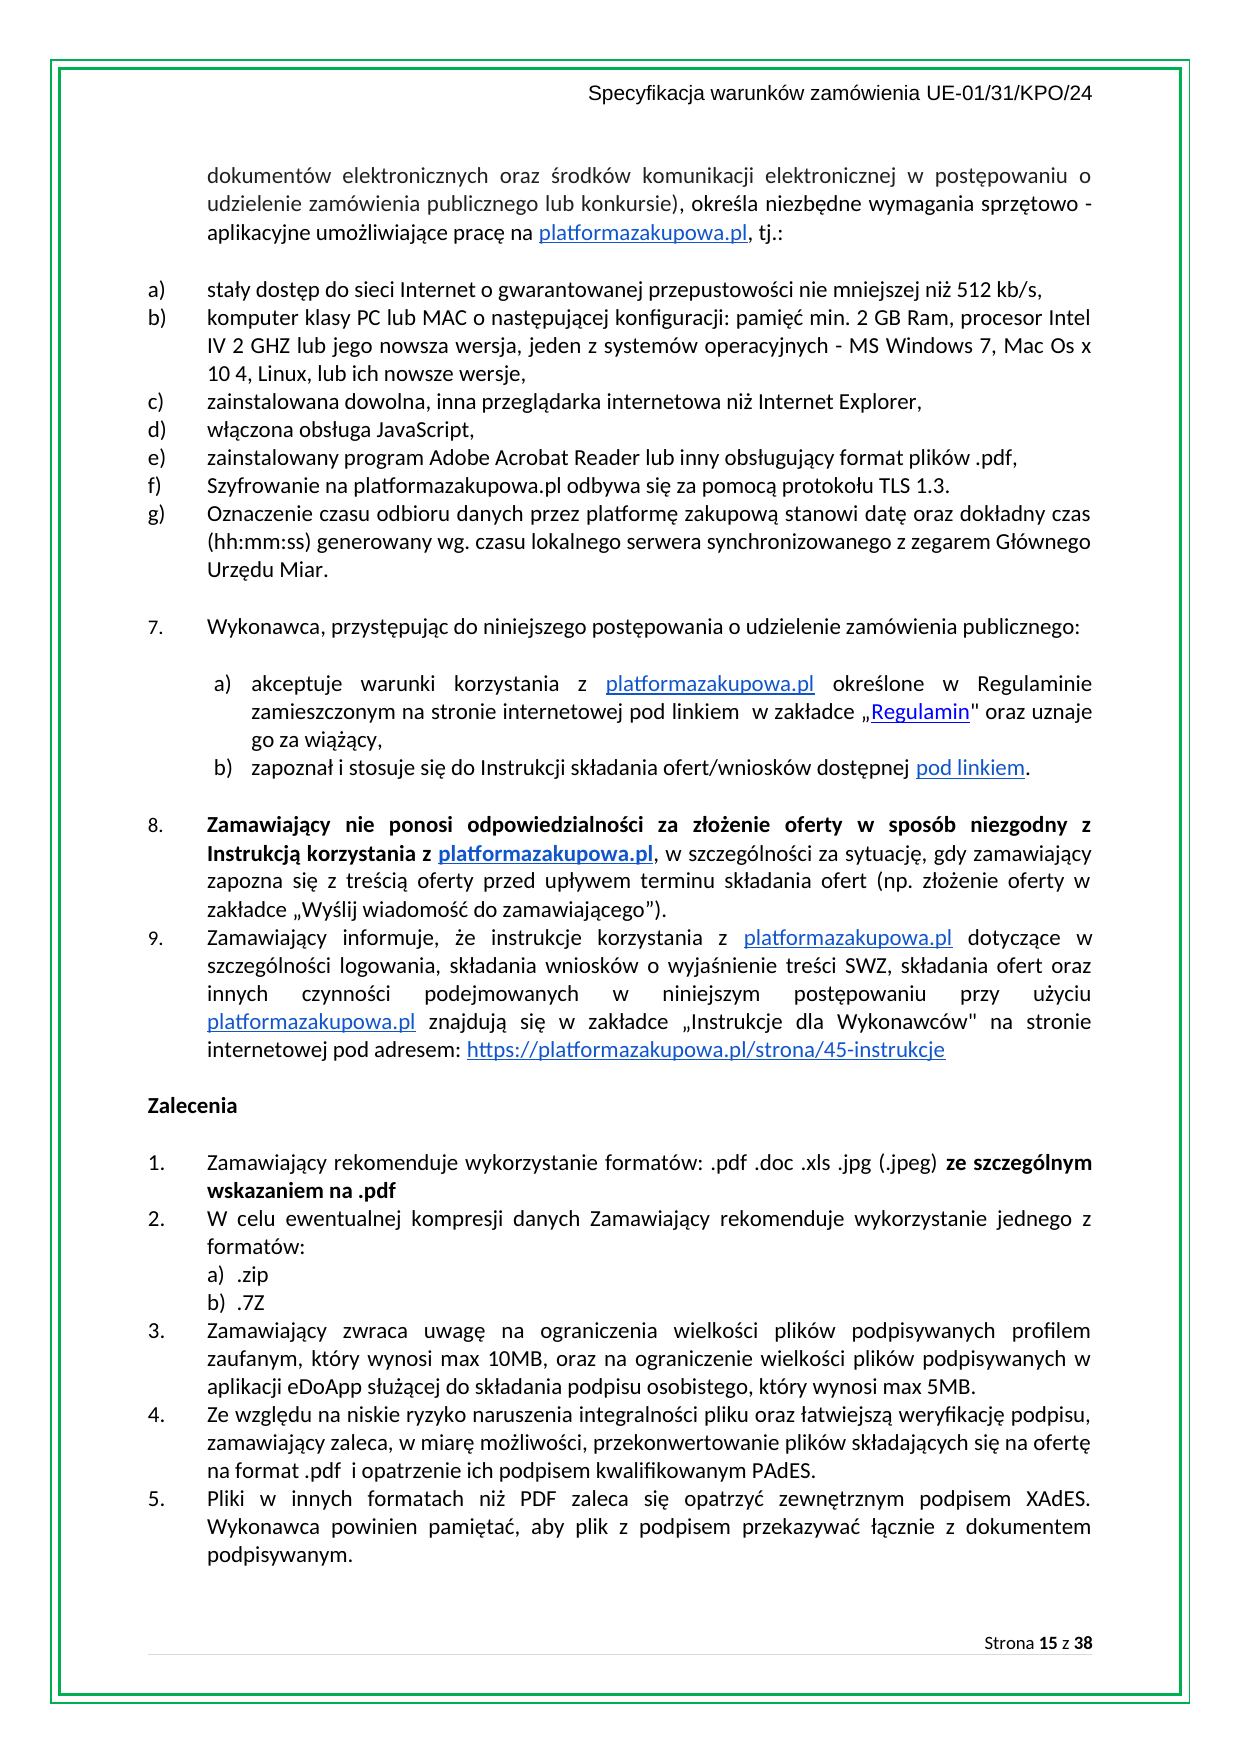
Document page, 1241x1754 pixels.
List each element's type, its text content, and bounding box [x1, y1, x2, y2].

list komputer klasy PC lub MAC o następującej konfiguracji: pamięć min. 2 GB Ram, procesor Intel IV 2 GHZ lub jego nowsza wersja, jeden z systemów operacyjnych - MS Windows 7, Mac Os x 10 4, Linux, lub ich nowsze wersje, [148, 303, 1092, 387]
list Zamawiający rekomenduje wykorzystanie formatów: .pdf .doc .xls .jpg (.jpeg) ze szczególnym wskazaniem na .pdf [148, 1148, 1092, 1204]
list włączona obsługa JavaScript, [148, 415, 1092, 443]
list zapoznał i stosuje się do Instrukcji składania ofert/wniosków dostępnej pod linkiem. [214, 753, 1092, 781]
list W celu ewentualnej kompresji danych Zamawiający rekomenduje wykorzystanie jednego z formatów: [148, 1204, 1092, 1260]
list Zamawiający informuje, że instrukcje korzystania z platformazakupowa.pl dotyczące w szczególności logowania, składania wniosków o wyjaśnienie treści SWZ, składania ofert oraz innych czynności podejmowanych w niniejszym postępowaniu przy użyciu platformazakupowa.pl znajdują się w zakładce „Instrukcje dla Wykonawców" na stronie internetowej pod adresem: https://platformazakupowa.pl/strona/45-instrukcje [148, 923, 1092, 1063]
list .zip [207, 1260, 1092, 1288]
list Zamawiający zwraca uwagę na ograniczenia wielkości plików podpisywanych profilem zaufanym, który wynosi max 10MB, oraz na ograniczenie wielkości plików podpisywanych w aplikacji eDoApp służącej do składania podpisu osobistego, który wynosi max 5MB. [148, 1316, 1092, 1400]
list Ze względu na niskie ryzyko naruszenia integralności pliku oraz łatwiejszą weryfikację podpisu, zamawiający zaleca, w miarę możliwości, przekonwertowanie plików składających się na ofertę na format .pdf i opatrzenie ich podpisem kwalifikowanym PAdES. [148, 1400, 1092, 1484]
list Szyfrowanie na platformazakupowa.pl odbywa się za pomocą protokołu TLS 1.3. [148, 471, 1092, 499]
list zainstalowana dowolna, inna przeglądarka internetowa niż Internet Explorer, [148, 387, 1092, 415]
list Pliki w innych formatach niż PDF zaleca się opatrzyć zewnętrznym podpisem XAdES. Wykonawca powinien pamiętać, aby plik z podpisem przekazywać łącznie z dokumentem podpisywanym. [148, 1484, 1092, 1568]
list akceptuje warunki korzystania z platformazakupowa.pl określone w Regulaminie zamieszczonym na stronie internetowej pod linkiem w zakładce „Regulamin" oraz uznaje go za wiążący, [214, 669, 1092, 753]
list Zamawiający nie ponosi odpowiedzialności za złożenie oferty w sposób niezgodny z Instrukcją korzystania z platformazakupowa.pl, w szczególności za sytuację, gdy zamawiający zapozna się z treścią oferty przed upływem terminu składania ofert (np. złożenie oferty w zakładce „Wyślij wiadomość do zamawiającego”). [148, 811, 1092, 923]
list stały dostęp do sieci Internet o gwarantowanej przepustowości nie mniejszej niż 512 kb/s, [148, 275, 1092, 303]
list zainstalowany program Adobe Acrobat Reader lub inny obsługujący format plików .pdf, [148, 443, 1092, 471]
list Wykonawca, przystępując do niniejszego postępowania o udzielenie zamówienia publicznego: [148, 612, 1092, 640]
text Zalecenia [148, 1091, 1092, 1119]
list Oznaczenie czasu odbioru danych przez platformę zakupową stanowi datę oraz dokładny czas (hh:mm:ss) generowany wg. czasu lokalnego serwera synchronizowanego z zegarem Głównego Urzędu Miar. [148, 499, 1092, 583]
list .7Z [207, 1288, 1092, 1316]
